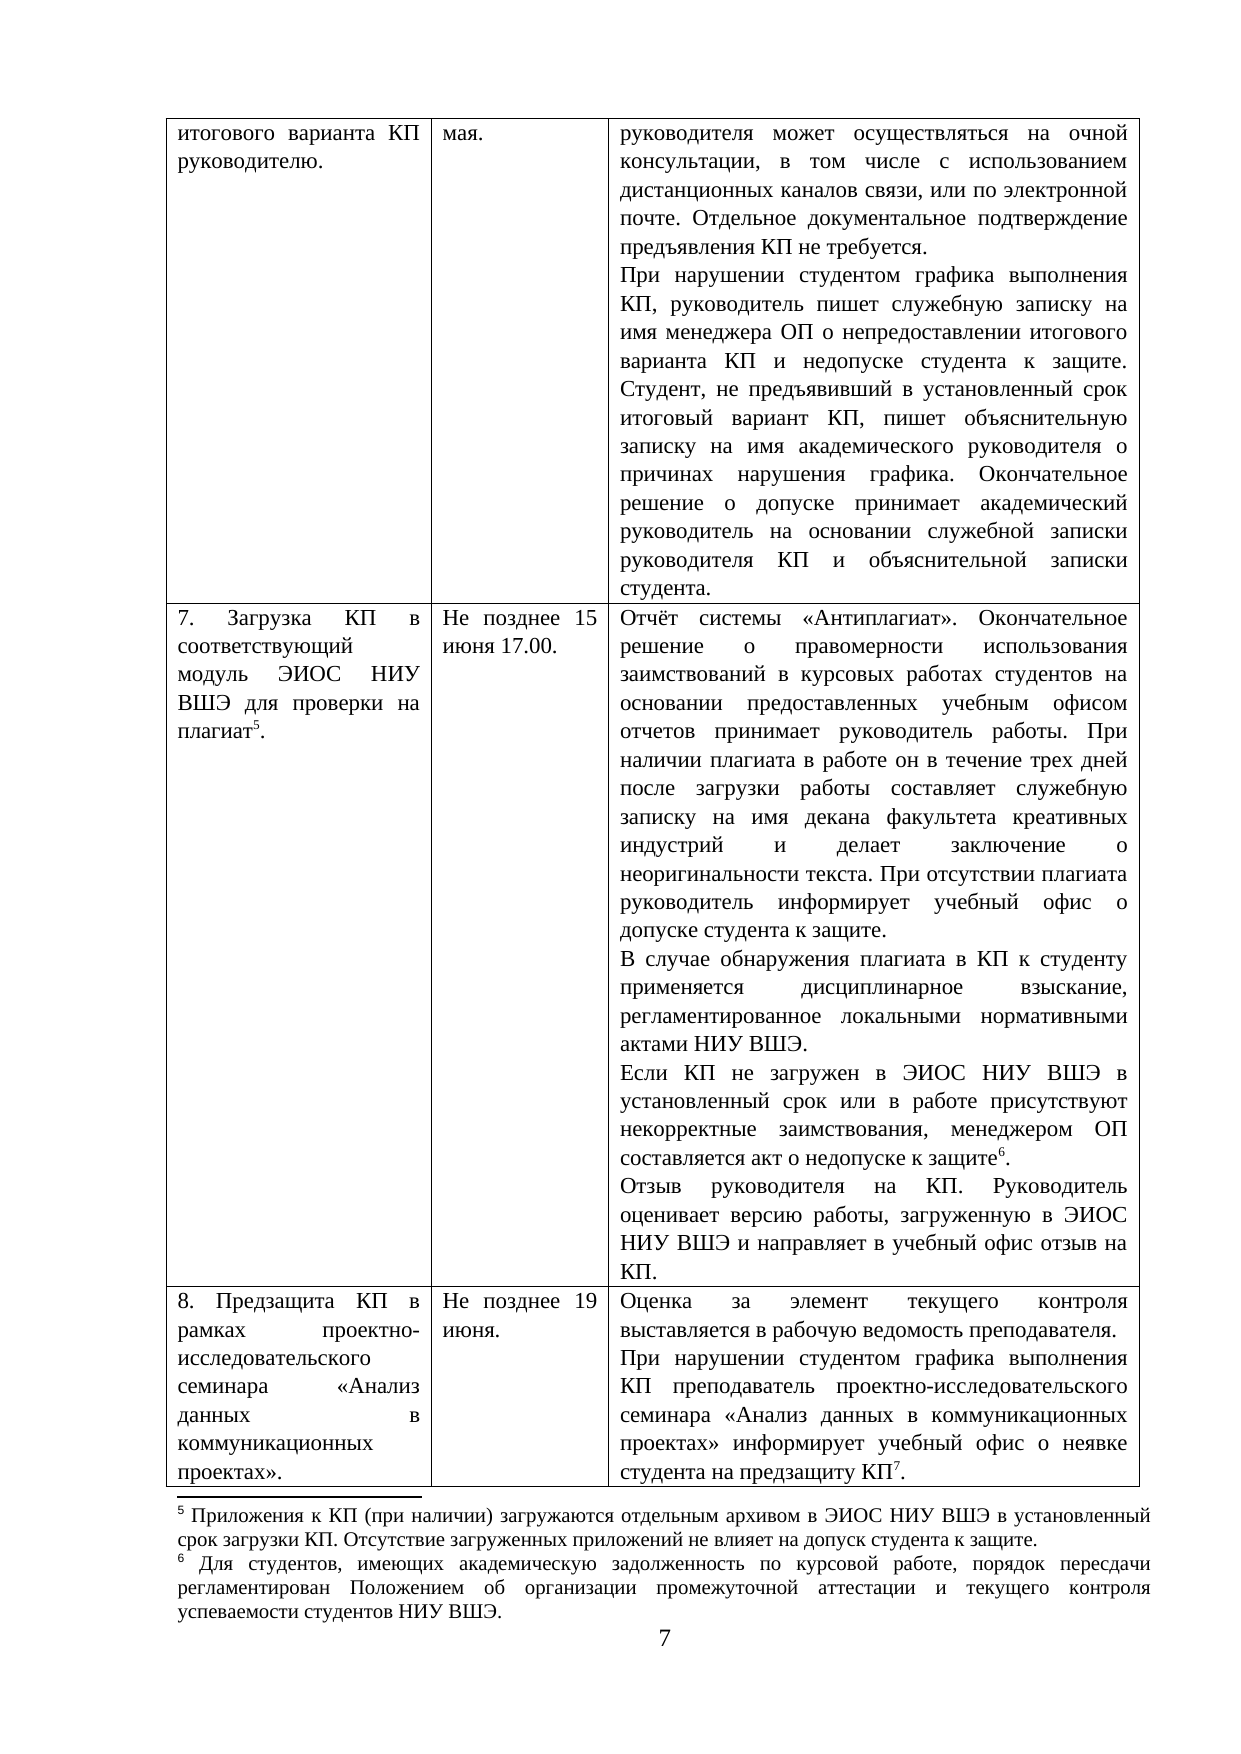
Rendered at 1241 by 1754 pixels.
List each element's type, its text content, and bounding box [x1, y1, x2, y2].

table_cell Не позднее 28 мая. [432, 119, 608, 603]
table_cell Не позднее 15 июня 17.00. [432, 604, 608, 1286]
table_cell Не позднее 19 июня. [432, 1287, 608, 1486]
table_cell 7. Загрузка КП в соответствующий модуль ЭИОС НИУ ВШЭ для проверки на плагиат. [167, 604, 431, 1286]
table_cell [167, 119, 431, 603]
table_cell Отчёт системы «Антиплагиат». Окончательное решение о правомерности использования заимствований в курсовых работах студентов на основании предоставленных учебным офисом отчетов принимает руководитель работы. При наличии плагиата в работе он в течение трех дней после загрузки работы составляет служебную записку на имя декана факультета креативных индустрий и делает заключение о неоригинальности текста. При отсутствии плагиата руководитель информирует учебный офис о допуске студента к защите. В случае обнаружения плагиата в КП к студенту применяется дисциплинарное взыскание, регламентированное локальными нормативными актами НИУ ВШЭ. Если КП не загружен в ЭИОС НИУ ВШЭ в установленный срок или в работе присутствуют некорректные заимствования, менеджером ОП составляется акт о недопуске к защите. Отзыв руководителя на КП. Руководитель оценивает версию работы, загруженную в ЭИОС НИУ ВШЭ и направляет в учебный офис отзыв на КП. [609, 604, 1139, 1286]
table_cell Оценка за элемент текущего контроля выставляется в рабочую ведомость преподавателя. При нарушении студентом графика выполнения КП преподаватель проектно-исследовательского семинара «Анализ данных в коммуникационных проектах» информирует учебный офис о неявке студента на предзащиту КП. [609, 1287, 1139, 1486]
table_cell 8. Предзащита КП в рамках проектно-исследовательского семинара «Анализ данных в коммуникационных проектах». [167, 1287, 431, 1486]
